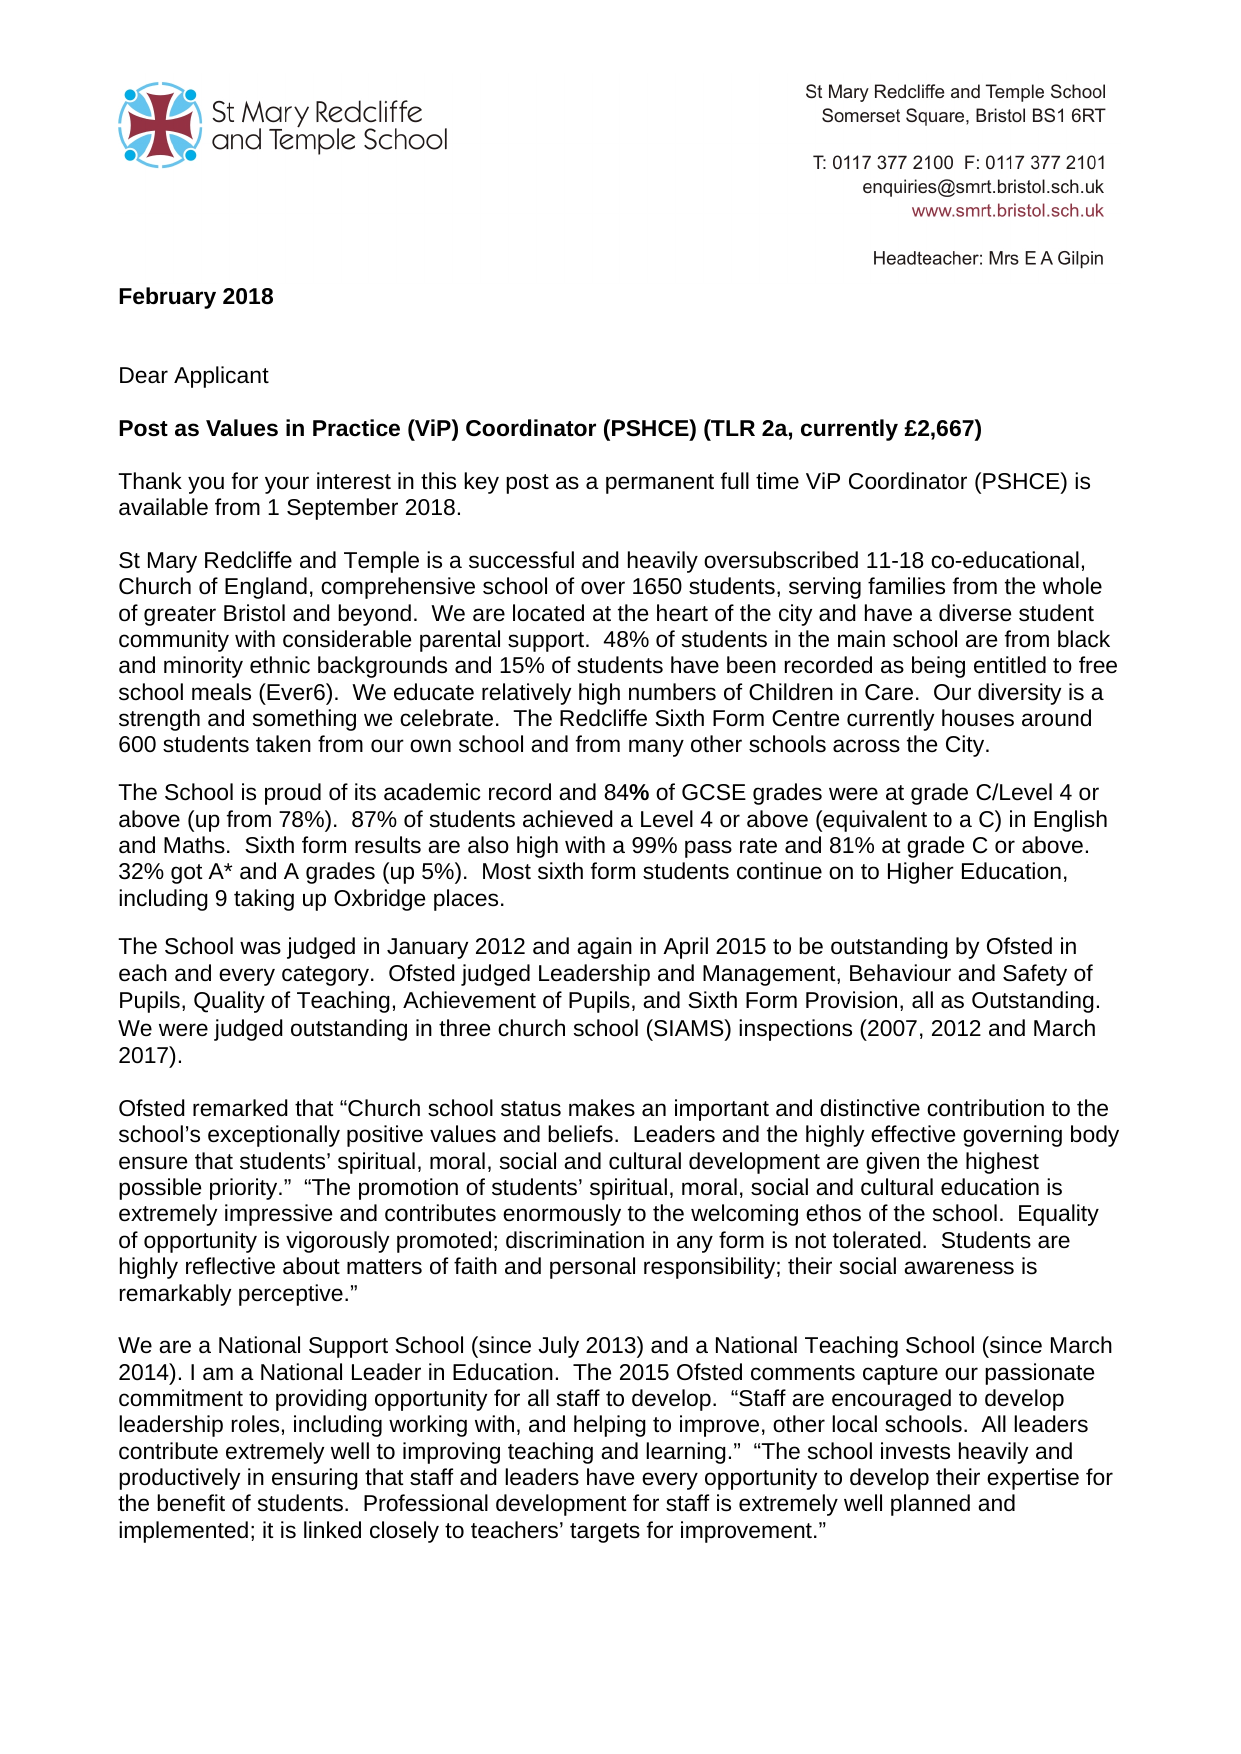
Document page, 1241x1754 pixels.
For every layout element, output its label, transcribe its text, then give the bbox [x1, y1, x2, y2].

text St Mary Redcliffe and Temple is a successful and heavily oversubscribed 11-18 co-educational, Church of England, comprehensive school of over 1650 students, serving families from the whole of greater Bristol and beyond. We are located at the heart of the city and have a diverse student community with considerable parental support. 48% of students in the main school are from black and minority ethnic backgrounds and 15% of students have been recorded as being entitled to free school meals (Ever6). We educate relatively high numbers of Children in Care. Our diversity is a strength and something we celebrate. The Redcliffe Sixth Form Centre currently houses around 600 students taken from our own school and from many other schools across the City. [118, 547, 1123, 758]
text We are a National Support School (since July 2013) and a National Teaching School (since March 2014). I am a National Leader in Education. The 2015 Ofsted comments capture our passionate commitment to providing opportunity for all staff to develop. “Staff are encouraged to develop leadership roles, including working with, and helping to improve, other local schools. All leaders contribute extremely well to improving teaching and learning.” “The school invests heavily and [118, 1332, 1123, 1464]
text Ofsted remarked that “Church school status makes an important and distinctive contribution to the school’s exceptionally positive values and beliefs. Leaders and the highly effective governing body ensure that students’ spiritual, moral, social and cultural development are given the highest possible priority.” “The promotion of students’ spiritual, moral, social and cultural education is extremely impressive and contributes enormously to the welcoming ethos of the school. Equality of opportunity is vigorously promoted; discrimination in any form is not tolerated. Students are highly reflective about matters of faith and personal responsibility; their social awareness is remarkably perceptive.” [118, 1095, 1123, 1306]
text The School was judged in January 2012 and again in April 2015 to be outstanding by Ofsted in each and every category. Ofsted judged Leadership and Management, Behaviour and Safety of Pupils, Quality of Teaching, Achievement of Pupils, and Sixth Form Provision, all as Outstanding. We were judged outstanding in three church school (SIAMS) inspections (2007, 2012 and March 2017). [118, 932, 1123, 1068]
text Thank you for your interest in this key post as a permanent full time ViP Coordinator (PSHCE) is available from 1 September 2018. [118, 468, 1123, 520]
subtitle February 2018 [118, 283, 1123, 309]
subtitle Post as Values in Practice (ViP) Coordinator (PSHCE) (TLR 2a, currently £2,667) [118, 415, 1123, 441]
text The School is proud of its academic record and 84% of GCSE grades were at grade C/Level 4 or above (up from 78%). 87% of students achieved a Level 4 or above (equivalent to a C) in English and Maths. Sixth form results are also high with a 99% pass rate and 81% at grade C or above. 32% got A* and A grades (up 5%). Most sixth form students continue on to Higher Education, including 9 taking up Oxbridge places. [118, 779, 1123, 911]
text productively in ensuring that staff and leaders have every opportunity to develop their expertise for the benefit of students. Professional development for staff is extremely well planned and implemented; it is linked closely to teachers’ targets for improvement.” [118, 1464, 1123, 1543]
picture [118, 73, 1122, 284]
text Dear Applicant [118, 362, 1123, 389]
